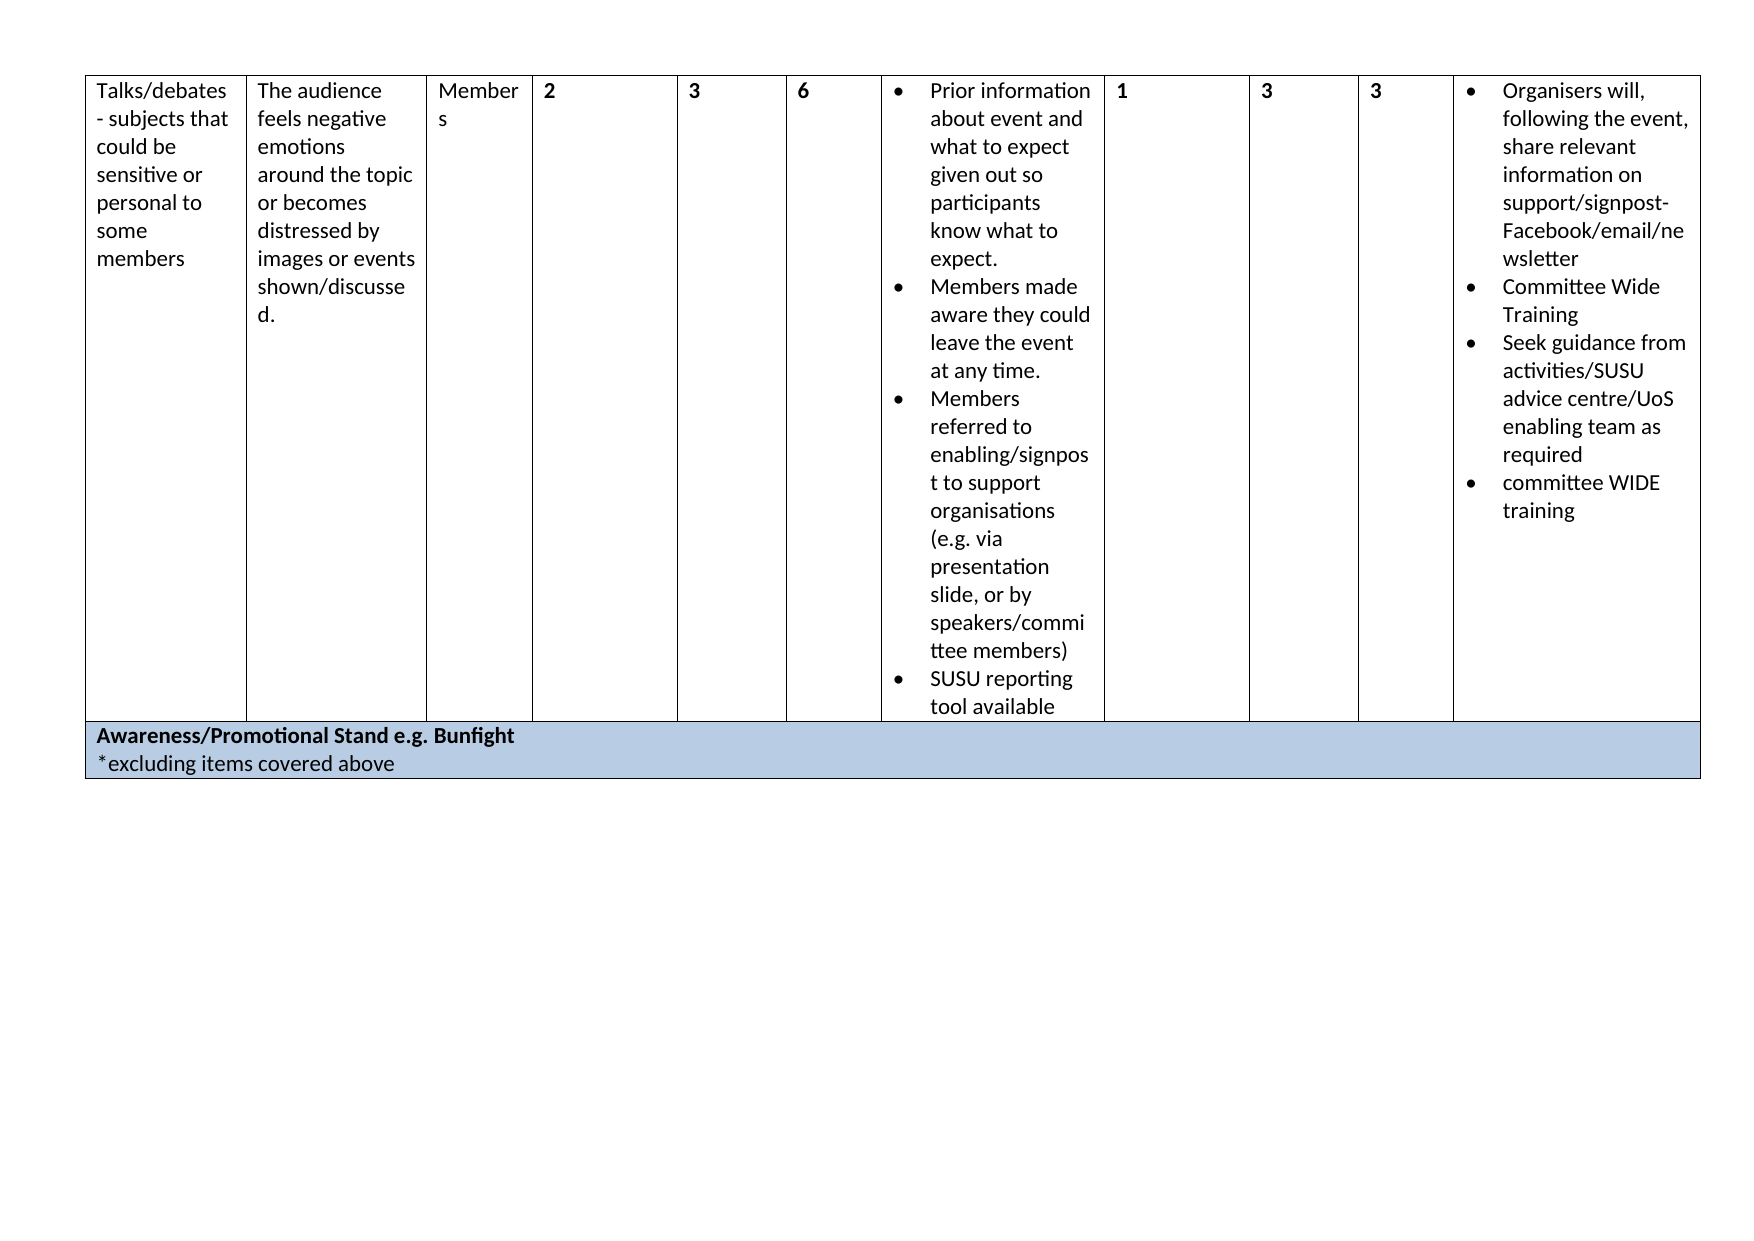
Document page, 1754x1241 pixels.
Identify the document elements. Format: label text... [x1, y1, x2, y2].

table_cell Awareness/Promotional Stand e.g. Bunfight *excluding items covered above [86, 722, 1700, 778]
table_cell 2 [533, 76, 677, 721]
table_cell 3 [678, 76, 786, 721]
table_cell 3 [1250, 76, 1358, 721]
table_cell 6 [787, 76, 881, 721]
table_cell Organisers will, following the event, share relevant information on support/signpost- Facebook/email/newsletter Committee Wide Training Seek guidance from activities/SUSU advice centre/UoS enabling team as required committee WIDE training [1454, 76, 1700, 721]
table_cell 3 [1359, 76, 1453, 721]
table_cell The audience feels negative emotions around the topic or becomes distressed by images or events shown/discussed. [247, 76, 426, 721]
table_cell 1 [1105, 76, 1249, 721]
table_cell Members [427, 76, 532, 721]
table_cell Prior information about event and what to expect given out so participants know what to expect. Members made aware they could leave the event at any time. Members referred to enabling/signpost to support organisations (e.g. via presentation slide, or by speakers/committee members) SUSU reporting tool available [882, 76, 1104, 721]
table_cell Talks/debates - subjects that could be sensitive or personal to some members [86, 76, 246, 721]
